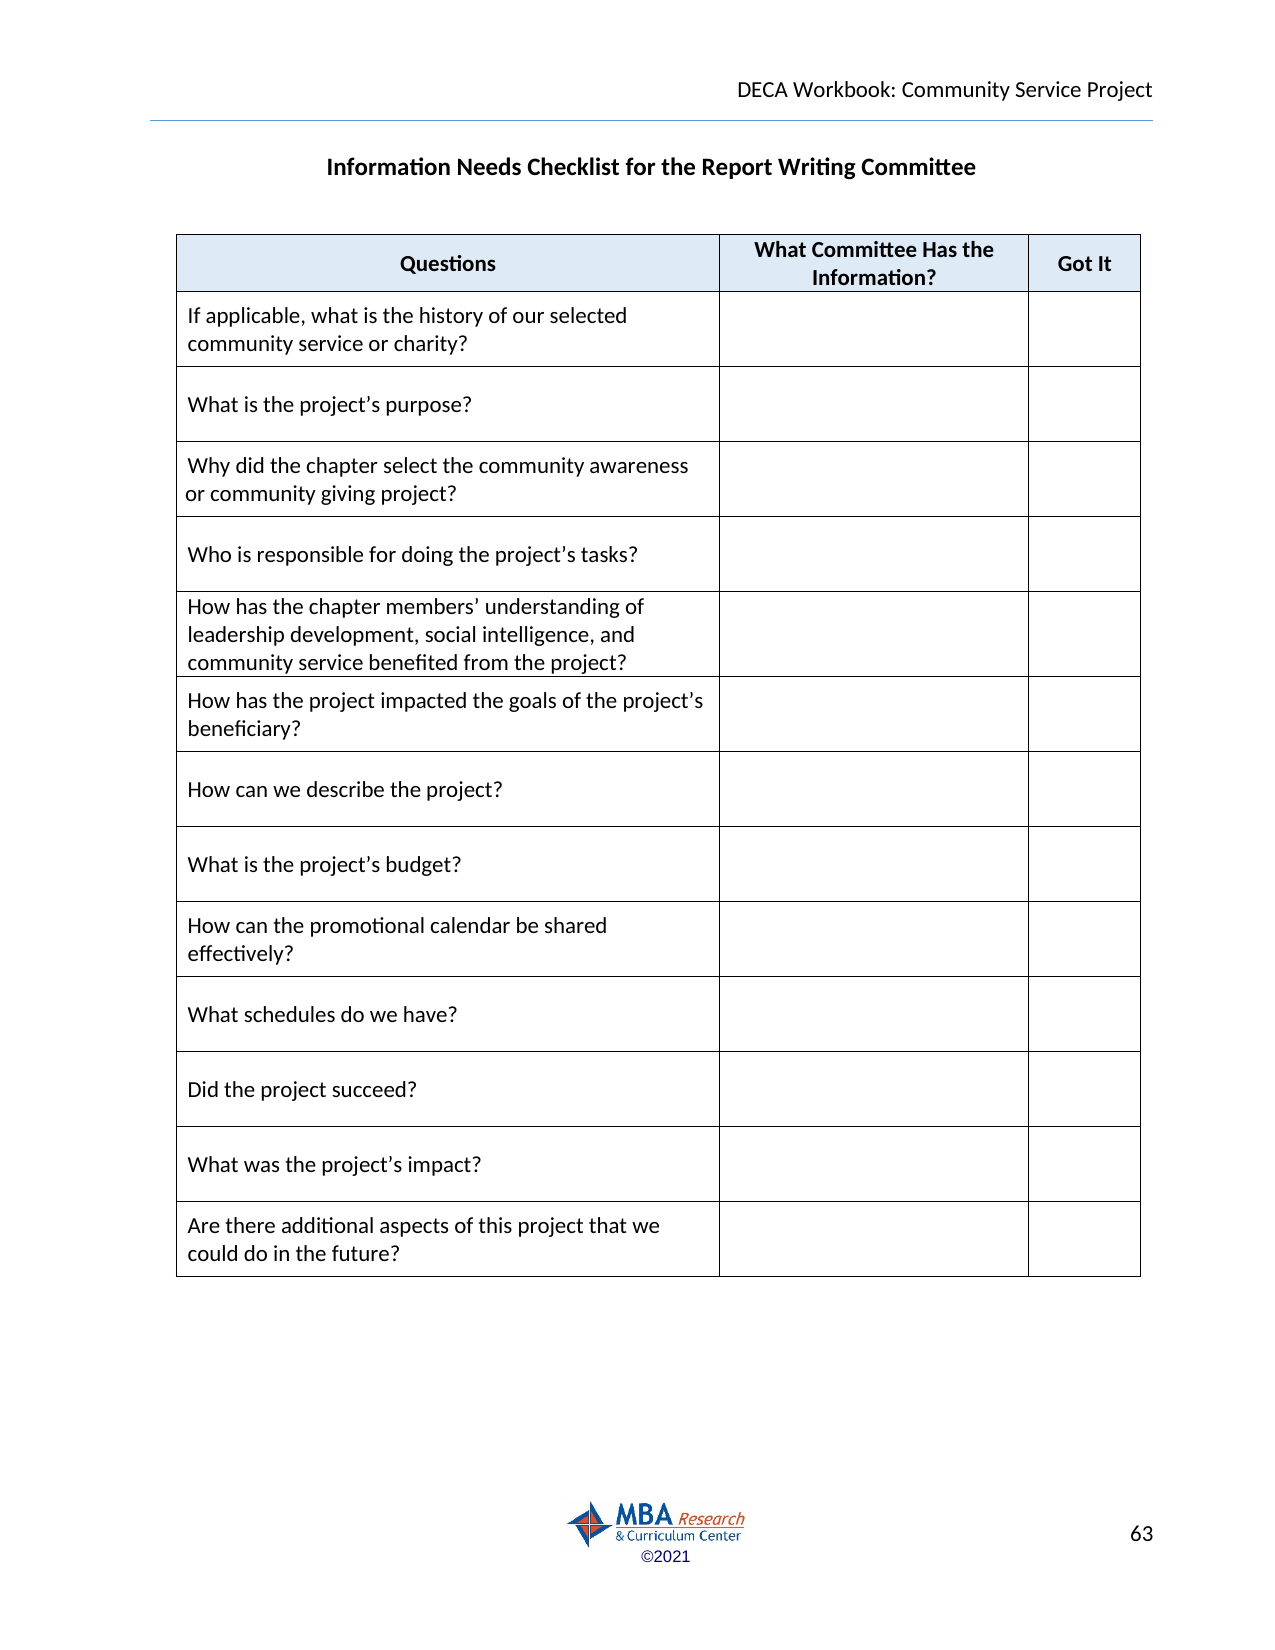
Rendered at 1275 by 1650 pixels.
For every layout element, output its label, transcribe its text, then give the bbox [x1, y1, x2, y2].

table_cell [1029, 592, 1140, 676]
table_cell [720, 827, 1028, 901]
table_cell [1029, 977, 1140, 1051]
table_cell [720, 1052, 1028, 1126]
picture [565, 1498, 747, 1551]
table_cell [1029, 442, 1140, 516]
table_cell [720, 517, 1028, 591]
table_cell Who is responsible for doing the project’s tasks? [177, 517, 719, 591]
table_cell [1029, 517, 1140, 591]
table_cell [720, 592, 1028, 676]
table_cell [1029, 367, 1140, 441]
table_cell [720, 752, 1028, 826]
table_cell How can the promotional calendar be shared effectively? [177, 902, 719, 976]
table_cell What is the project’s budget? [177, 827, 719, 901]
table_cell [1029, 752, 1140, 826]
table_cell [720, 977, 1028, 1051]
table_cell What was the project’s impact? [177, 1127, 719, 1201]
table_header What Committee Has the Information? [720, 235, 1028, 291]
table_cell [1029, 902, 1140, 976]
table_cell [1029, 827, 1140, 901]
table_cell [1029, 1127, 1140, 1201]
table_cell [720, 292, 1028, 366]
table_cell [720, 367, 1028, 441]
list Information Needs Checklist for the Report Writing Committee [150, 151, 1153, 182]
table_cell How can we describe the project? [177, 752, 719, 826]
table_header Questions [177, 235, 719, 291]
table_cell [720, 1127, 1028, 1201]
table_cell [720, 902, 1028, 976]
table_cell [720, 677, 1028, 751]
table_header Got It [1029, 235, 1140, 291]
table_cell If applicable, what is the history of our selected community service or charity? [177, 292, 719, 366]
table_cell [1029, 677, 1140, 751]
table_cell What is the project’s purpose? [177, 367, 719, 441]
table_cell [1029, 1202, 1140, 1276]
table_cell [720, 1202, 1028, 1276]
table_cell How has the project impacted the goals of the project’s beneficiary? [177, 677, 719, 751]
table_cell [720, 442, 1028, 516]
table_cell [1029, 1052, 1140, 1126]
table_cell Are there additional aspects of this project that we could do in the future? [177, 1202, 719, 1276]
table_cell How has the chapter members’ understanding of leadership development, social intelligence, and community service benefited from the project? [177, 592, 719, 676]
table_cell Why did the chapter select the community awareness or community giving project? [177, 442, 719, 516]
table_cell [1029, 292, 1140, 366]
table_cell What schedules do we have? [177, 977, 719, 1051]
table_cell Did the project succeed? [177, 1052, 719, 1126]
